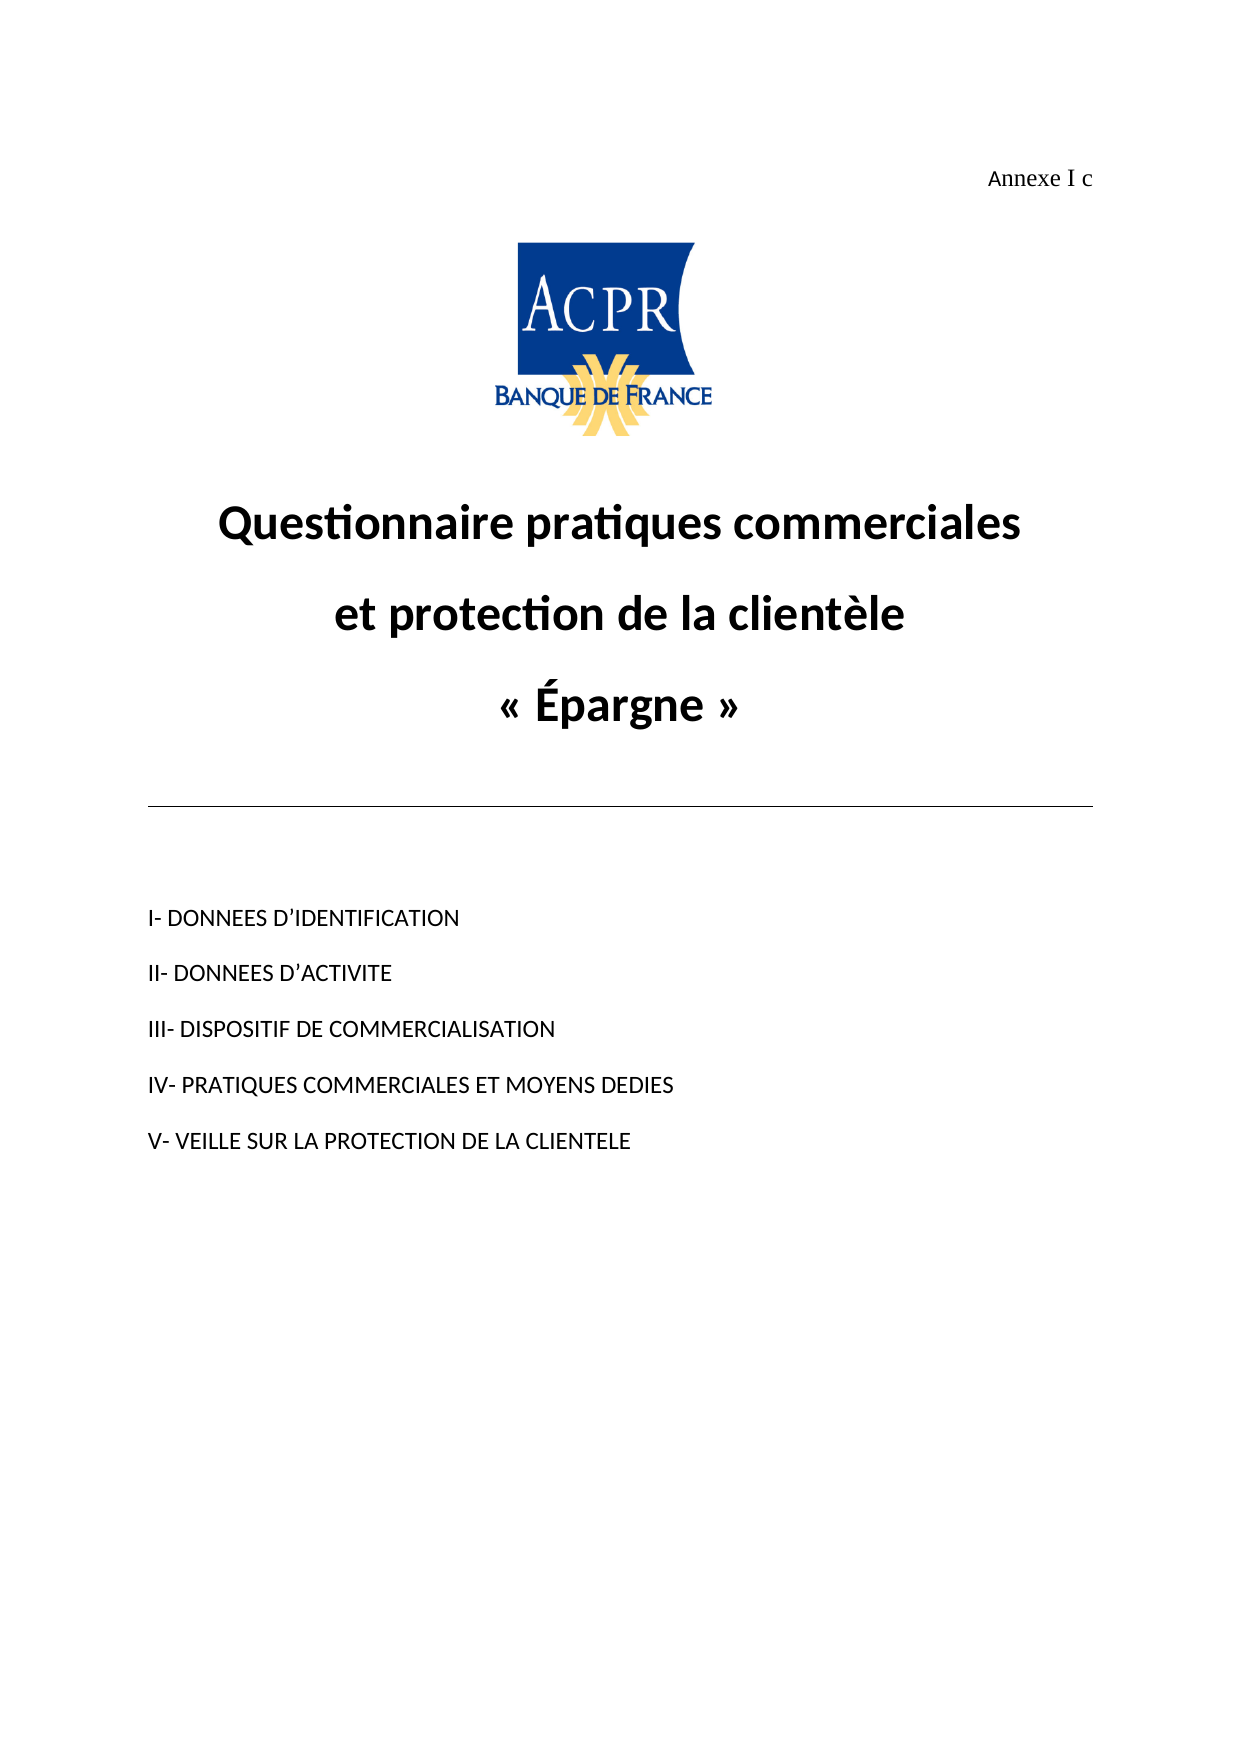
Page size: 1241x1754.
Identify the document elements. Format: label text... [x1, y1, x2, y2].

text « Épargne » [148, 672, 1093, 733]
text Annexe I c [148, 163, 1093, 193]
picture [493, 240, 722, 441]
text Questionnaire pratiques commerciales [148, 491, 1093, 552]
text et protection de la clientèle [148, 581, 1093, 642]
text III- DISPOSITIF DE COMMERCIALISATION [148, 1013, 1093, 1044]
text V- VEILLE SUR LA PROTECTION DE LA CLIENTELE [148, 1125, 1093, 1156]
text I- DONNEES D’IDENTIFICATION [148, 902, 1093, 932]
text II- DONNEES D’ACTIVITE [148, 957, 1093, 988]
text IV- PRATIQUES COMMERCIALES ET MOYENS DEDIES [148, 1069, 1093, 1100]
